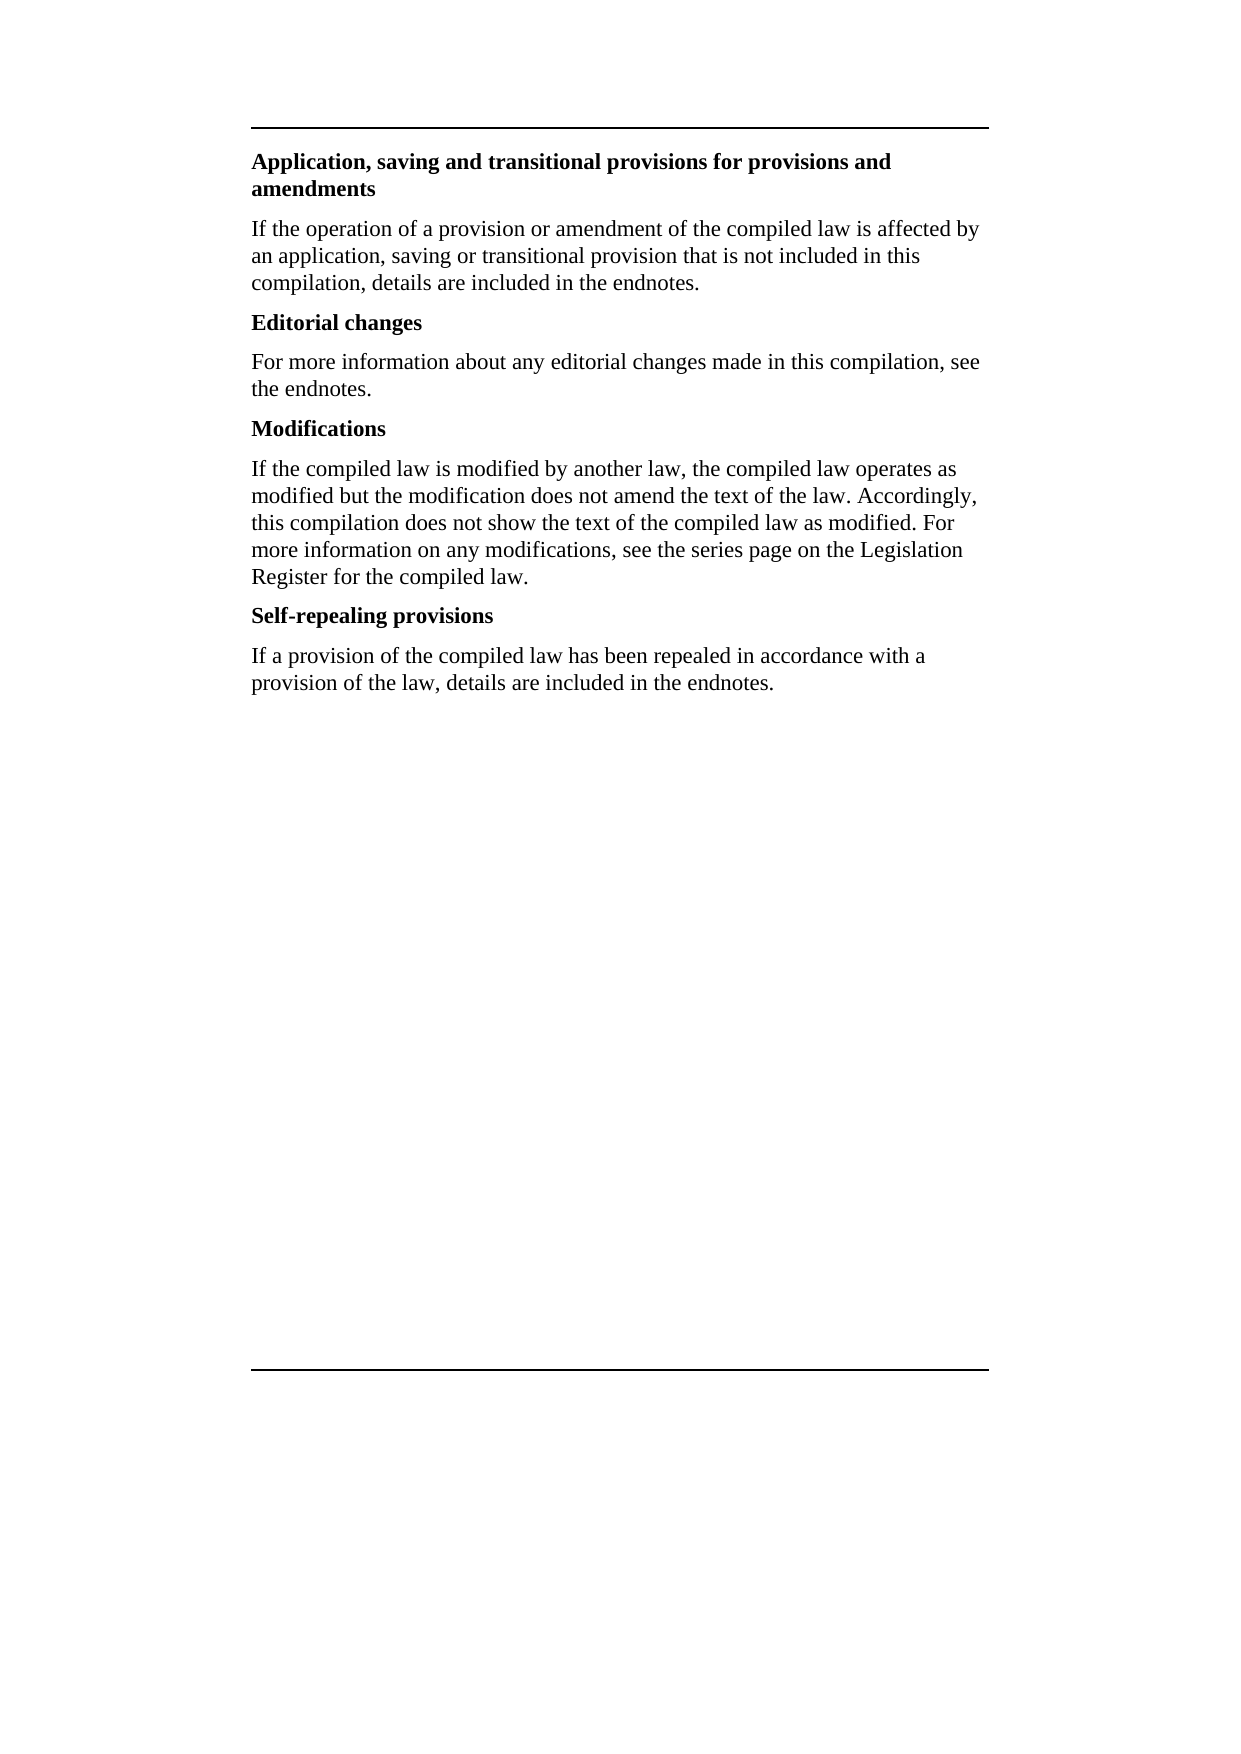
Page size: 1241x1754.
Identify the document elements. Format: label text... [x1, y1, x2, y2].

text Modifications [251, 414, 989, 441]
text Application, saving and transitional provisions for provisions and amendments [251, 148, 989, 202]
text If a provision of the compiled law has been repealed in accordance with a provision of the law, details are included in the endnotes. [251, 641, 989, 696]
text Self-repealing provisions [251, 602, 989, 629]
text If the operation of a provision or amendment of the compiled law is affected by an application, saving or transitional provision that is not included in this compilation, details are included in the endnotes. [251, 214, 989, 296]
text For more information about any editorial changes made in this compilation, see the endnotes. [251, 348, 989, 402]
text If the compiled law is modified by another law, the compiled law operates as modified but the modification does not amend the text of the law. Accordingly, this compilation does not show the text of the compiled law as modified. For more information on any modifications, see the series page on the Legislation Register for the compiled law. [251, 454, 989, 589]
text Editorial changes [251, 308, 989, 335]
